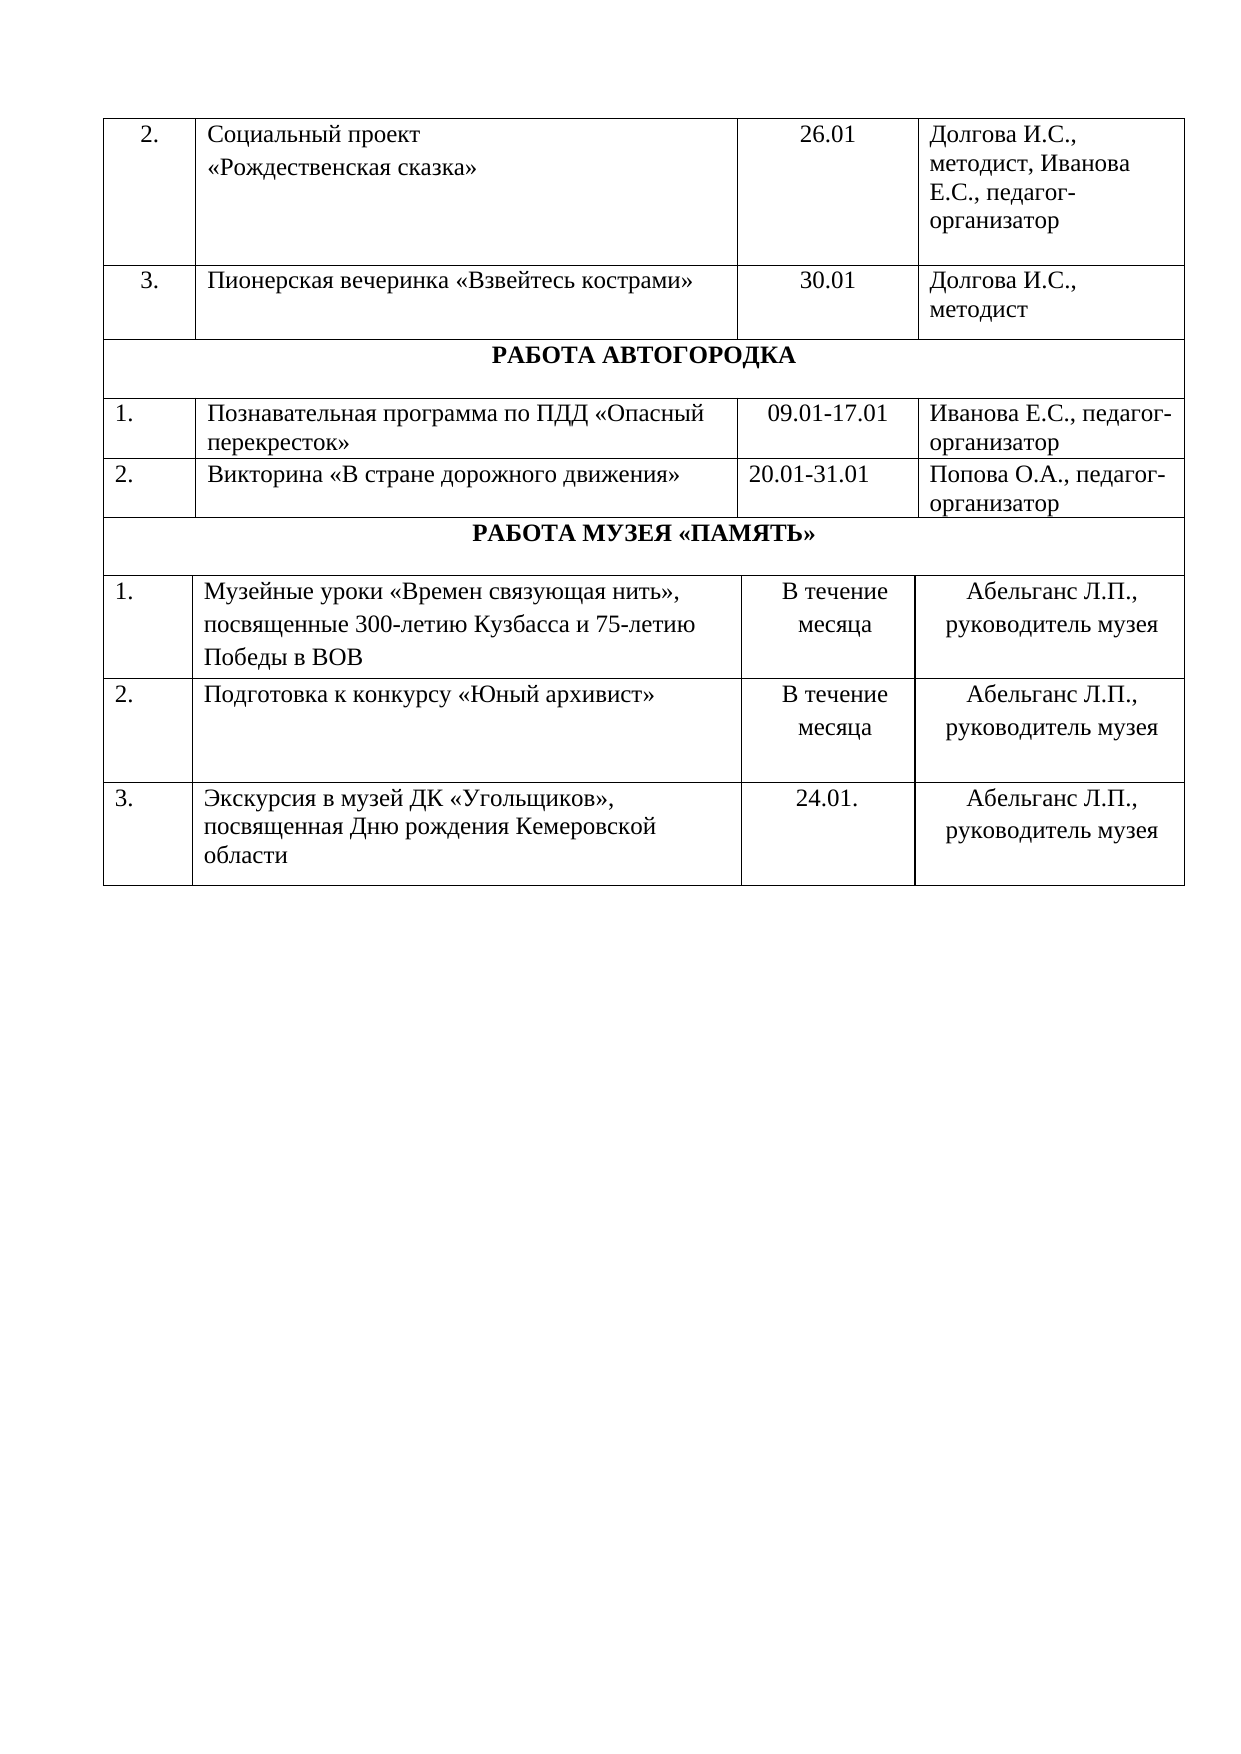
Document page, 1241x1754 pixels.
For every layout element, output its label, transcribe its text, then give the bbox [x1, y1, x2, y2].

table_cell 2. [104, 119, 195, 264]
table_cell Подготовка к конкурсу «Юный архивист» [193, 679, 741, 782]
table_cell 26.01 [738, 119, 918, 264]
table_cell Долгова И.С., методист, Иванова Е.С., педагог-организатор [919, 119, 1184, 264]
table_cell Экскурсия в музей ДК «Угольщиков», посвященная Дню рождения Кемеровской области [193, 783, 741, 885]
table_cell Викторина «В стране дорожного движения» [196, 459, 737, 517]
table_cell 3. [104, 266, 195, 339]
table_cell Музейные уроки «Времен связующая нить», посвященные 300-летию Кузбасса и 75-летию Победы в ВОВ [193, 576, 741, 678]
table_cell Абельганс Л.П., руководитель музея [916, 576, 1184, 678]
table_cell 24.01. [742, 783, 914, 885]
table_cell 20.01-31.01 [738, 459, 918, 517]
table_cell Долгова И.С., методист [919, 266, 1184, 339]
table_cell 2. [104, 459, 195, 517]
table_cell 1. [104, 576, 192, 678]
table_cell Познавательная программа по ПДД «Опасный перекресток» [196, 399, 737, 458]
table_cell В течение месяца [742, 576, 914, 678]
table_cell Пионерская вечеринка «Взвейтесь кострами» [196, 266, 737, 339]
table_cell 30.01 [738, 266, 918, 339]
table_cell 09.01-17.01 [738, 399, 918, 458]
table_cell Абельганс Л.П., руководитель музея [916, 679, 1184, 782]
table_cell Иванова Е.С., педагог-организатор [919, 399, 1184, 458]
table_cell 1. [104, 399, 195, 458]
table_cell 2. [104, 679, 192, 782]
table_cell РАБОТА АВТОГОРОДКА [104, 340, 1184, 397]
table_cell 3. [104, 783, 192, 885]
table_cell РАБОТА МУЗЕЯ «ПАМЯТЬ» [104, 518, 1184, 575]
table_cell Социальный проект «Рождественская сказка» [196, 119, 737, 264]
table_cell В течение месяца [742, 679, 914, 782]
table_cell Попова О.А., педагог-организатор [919, 459, 1184, 517]
table_cell Абельганс Л.П., руководитель музея [916, 783, 1184, 885]
